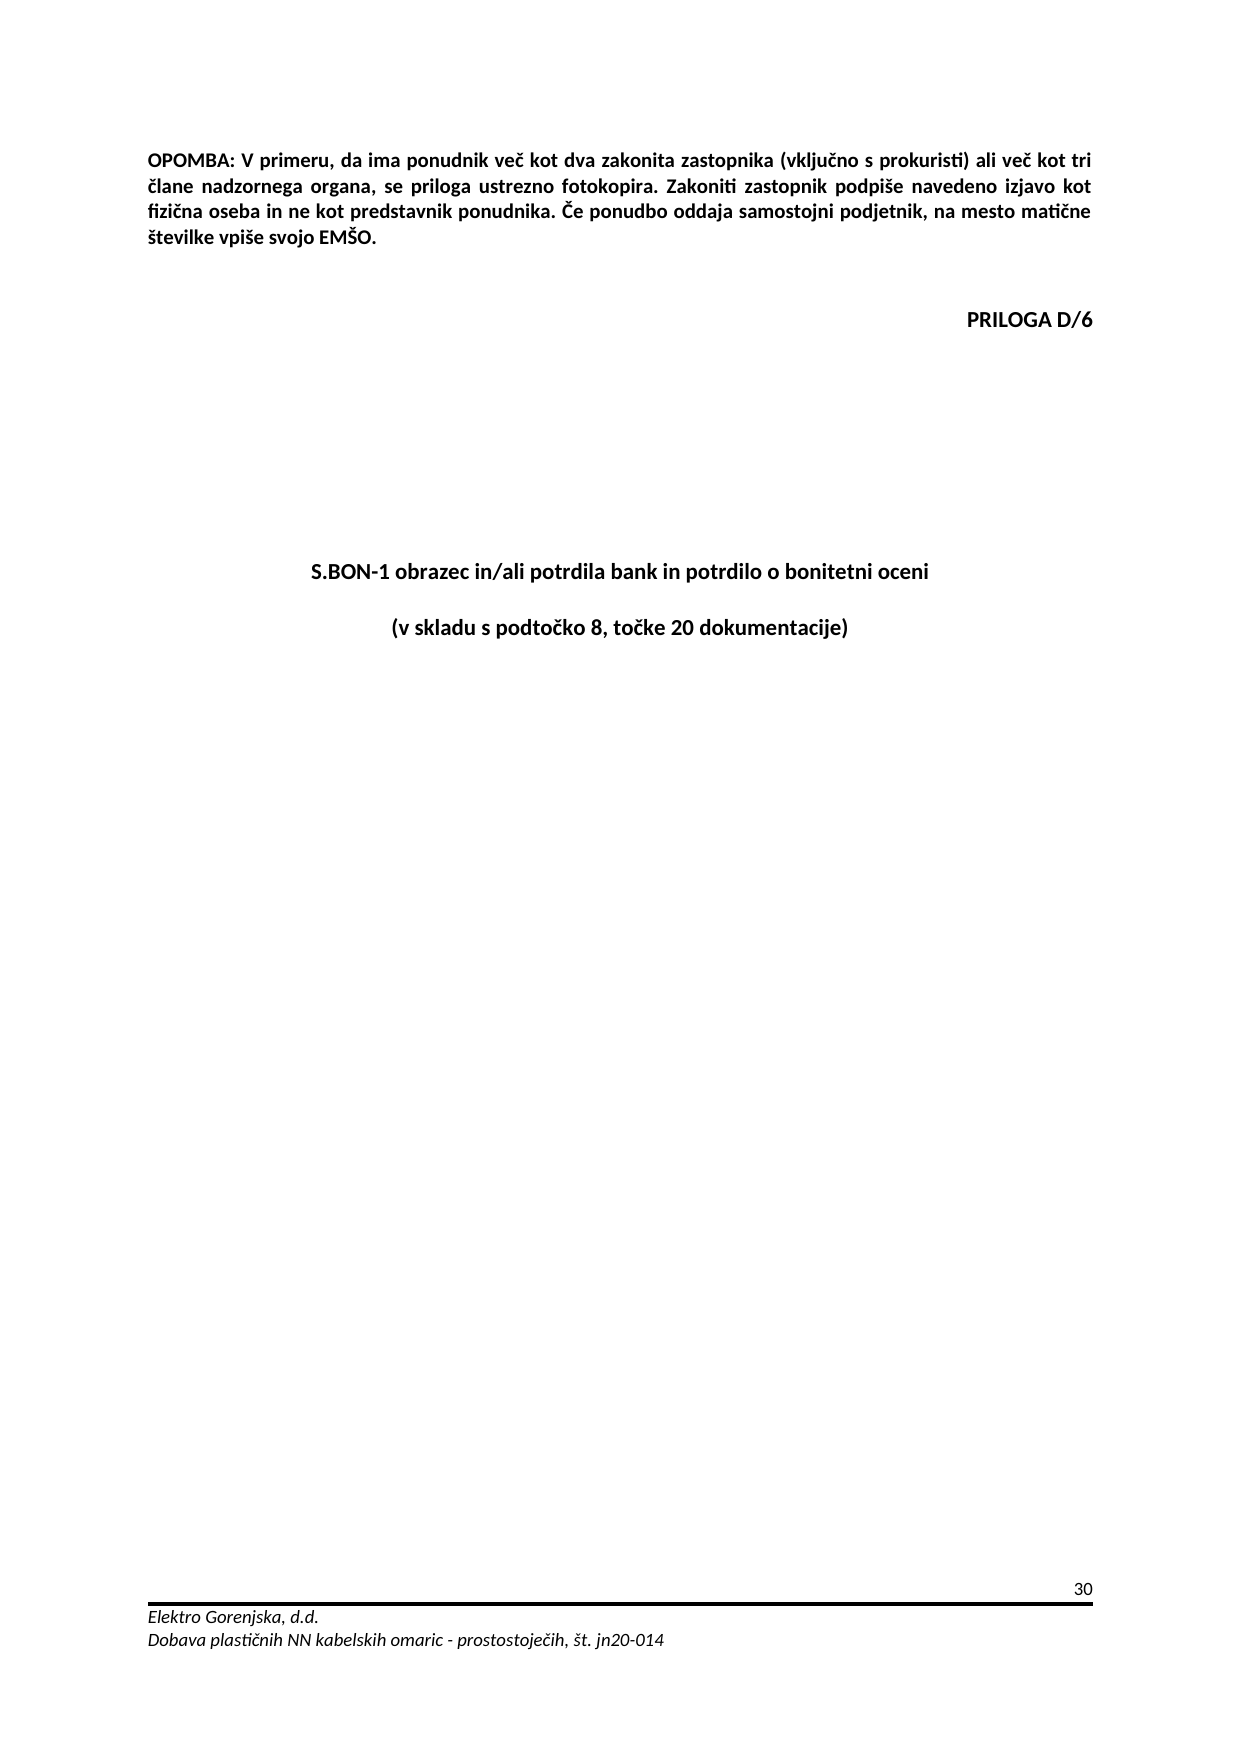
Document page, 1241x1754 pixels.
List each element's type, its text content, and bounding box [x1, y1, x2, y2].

text OPOMBA: V primeru, da ima ponudnik več kot dva zakonita zastopnika (vključno s prokuristi) ali več kot tri člane nadzornega organa, se priloga ustrezno fotokopira. Zakoniti zastopnik podpiše navedeno izjavo kot fizična oseba in ne kot predstavnik ponudnika. Če ponudbo oddaja samostojni podjetnik, na mesto matične številke vpiše svojo EMŠO. [148, 148, 1093, 249]
text S.BON-1 obrazec in/ali potrdila bank in potrdilo o bonitetni oceni [148, 557, 1093, 586]
text PRILOGA D/6 [148, 305, 1093, 333]
text (v skladu s podtočko 8, točke 20 dokumentacije) [148, 613, 1093, 642]
